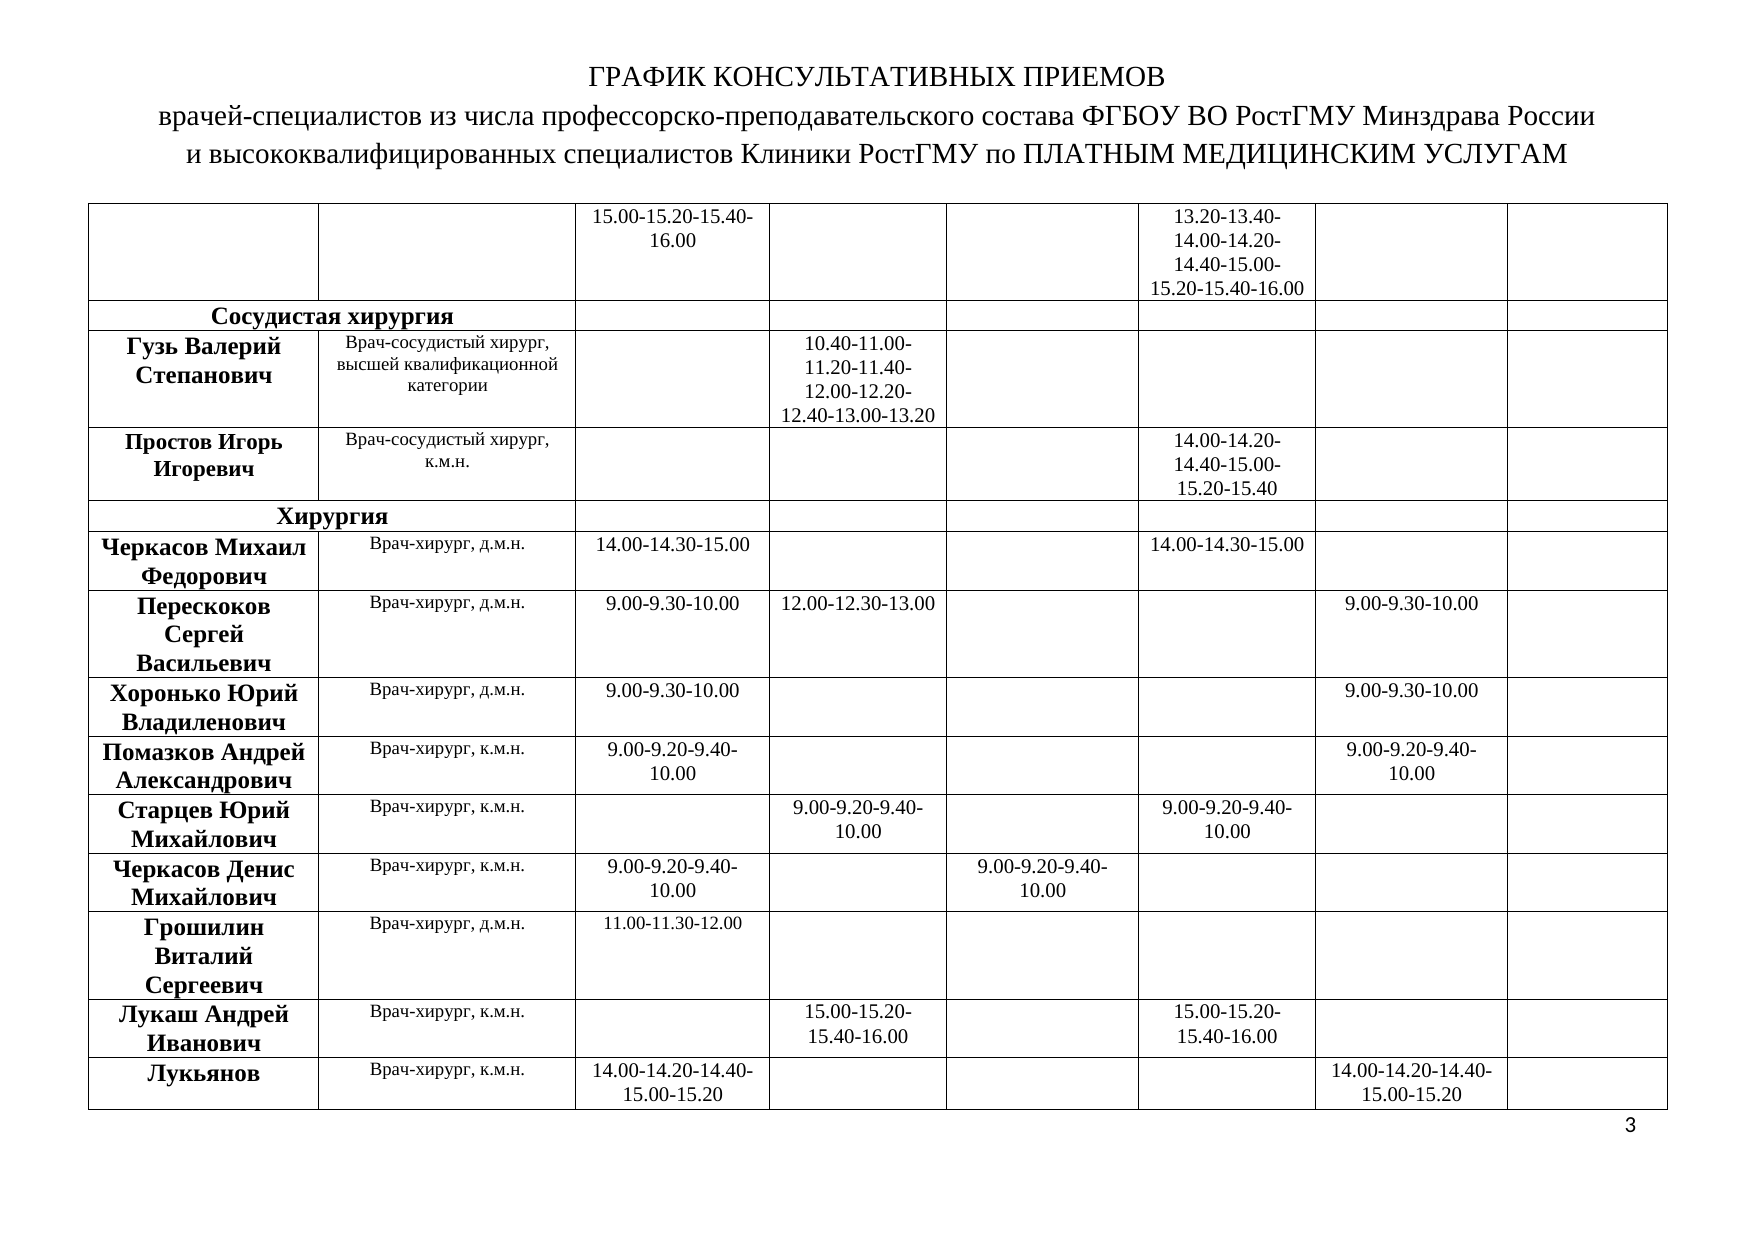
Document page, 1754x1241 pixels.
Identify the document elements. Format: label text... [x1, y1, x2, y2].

table_cell [770, 912, 946, 998]
table_cell [1316, 301, 1507, 330]
table_cell [770, 737, 946, 794]
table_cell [1139, 204, 1315, 300]
table_cell [1316, 532, 1507, 590]
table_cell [319, 204, 575, 300]
table_cell [1316, 428, 1507, 500]
table_cell Старцев Юрий Михайлович [89, 795, 318, 853]
table_cell [947, 204, 1138, 300]
table_cell [1508, 737, 1667, 794]
table_cell 9.00-9.30-10.00 [576, 678, 769, 736]
table_cell [947, 1058, 1138, 1109]
table_cell 14.00-14.30-15.00 [576, 532, 769, 590]
table_cell [947, 301, 1138, 330]
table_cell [576, 1058, 769, 1109]
table_cell [1508, 912, 1667, 998]
table_cell [770, 301, 946, 330]
table_cell [1139, 301, 1315, 330]
table_cell [770, 854, 946, 911]
table_cell Врач-хирург, д.м.н. [319, 591, 575, 677]
table_cell [1508, 854, 1667, 911]
table_cell [1139, 678, 1315, 736]
table_cell Перескоков Сергей Васильевич [89, 591, 318, 677]
table_cell [947, 331, 1138, 427]
table_cell Врач-хирург, к.м.н. [319, 737, 575, 794]
table_cell [1508, 1058, 1667, 1109]
table_cell 9.00-9.20-9.40-10.00 [576, 854, 769, 911]
table_cell 9.00-9.30-10.00 [1316, 591, 1507, 677]
table_cell [770, 428, 946, 500]
table_cell [1139, 1058, 1315, 1109]
table_cell [1316, 1000, 1507, 1057]
table_cell [947, 501, 1138, 531]
table_cell 9.00-9.30-10.00 [576, 591, 769, 677]
table_cell 14.00-14.30-15.00 [1139, 532, 1315, 590]
table_cell [770, 532, 946, 590]
table_cell Врач-хирург, к.м.н. [319, 1000, 575, 1057]
table_cell Простов Игорь Игоревич [89, 428, 318, 500]
table_cell Сосудистая хирургия [89, 301, 575, 330]
table_cell 11.00-11.30-12.00 [576, 912, 769, 998]
table_cell [770, 204, 946, 300]
table_cell Врач-сосудистый хирург, к.м.н. [319, 428, 575, 500]
table_cell [1139, 591, 1315, 677]
table_cell [1316, 795, 1507, 853]
table_cell [947, 737, 1138, 794]
table_cell Хоронько Юрий Владиленович [89, 678, 318, 736]
table_cell [1508, 204, 1667, 300]
table_cell 9.00-9.20-9.40-10.00 [947, 854, 1138, 911]
table_cell Помазков Андрей Александрович [89, 737, 318, 794]
table_cell 15.00-15.20-15.40-16.00 [1139, 1000, 1315, 1057]
table_cell Черкасов Денис Михайлович [89, 854, 318, 911]
table_cell [1508, 678, 1667, 736]
table_cell [1508, 301, 1667, 330]
table_cell [947, 532, 1138, 590]
table_cell [947, 1000, 1138, 1057]
table_cell [1508, 795, 1667, 853]
table_cell 9.00-9.20-9.40-10.00 [1316, 737, 1507, 794]
table_cell [947, 591, 1138, 677]
table_cell Врач-хирург, д.м.н. [319, 532, 575, 590]
table_cell [576, 1000, 769, 1057]
table_cell [1316, 854, 1507, 911]
table_cell Врач-сосудистый хирург, высшей квалификационной категории [319, 331, 575, 427]
table_cell [576, 301, 769, 330]
table_cell 10.40-11.00-11.20-11.40-12.00-12.20-12.40-13.00-13.20 [770, 331, 946, 427]
table_cell [770, 1058, 946, 1109]
table_cell Лукаш Андрей Иванович [89, 1000, 318, 1057]
table_cell 15.00-15.20-15.40-16.00 [770, 1000, 946, 1057]
table_cell [1139, 501, 1315, 531]
table_cell [1139, 737, 1315, 794]
table_cell [1316, 912, 1507, 998]
table_cell [1508, 591, 1667, 677]
table_cell [1508, 501, 1667, 531]
table_cell Врач-хирург, к.м.н. [319, 854, 575, 911]
table_cell 9.00-9.20-9.40-10.00 [770, 795, 946, 853]
table_cell 14.00-14.20-14.40-15.00-15.20-15.40 [1139, 428, 1315, 500]
table_cell [947, 428, 1138, 500]
table_cell [770, 678, 946, 736]
table_cell [947, 912, 1138, 998]
table_cell [1508, 1000, 1667, 1057]
table_cell Врач-хирург, к.м.н. [319, 795, 575, 853]
table_cell [576, 795, 769, 853]
table_cell [1316, 204, 1507, 300]
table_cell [89, 1058, 318, 1109]
table_cell Черкасов Михаил Федорович [89, 532, 318, 590]
table_cell [1316, 331, 1507, 427]
table_cell Врач-хирург, д.м.н. [319, 678, 575, 736]
table_cell [1139, 912, 1315, 998]
table_cell 9.00-9.20-9.40-10.00 [576, 737, 769, 794]
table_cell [1316, 1058, 1507, 1109]
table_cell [576, 204, 769, 300]
table_cell Грошилин Виталий Сергеевич [89, 912, 318, 998]
table_cell 9.00-9.20-9.40-10.00 [1139, 795, 1315, 853]
table_cell 9.00-9.30-10.00 [1316, 678, 1507, 736]
table_cell [576, 501, 769, 531]
table_cell 12.00-12.30-13.00 [770, 591, 946, 677]
table_cell [1316, 501, 1507, 531]
table_cell [576, 331, 769, 427]
table_cell [1508, 428, 1667, 500]
table_cell [1139, 331, 1315, 427]
table_cell Хирургия [89, 501, 575, 531]
table_cell Врач-хирург, к.м.н. [319, 1058, 575, 1109]
table_cell Гузь Валерий Степанович [89, 331, 318, 427]
table_cell [576, 428, 769, 500]
table_cell Врач-хирург, д.м.н. [319, 912, 575, 998]
table_cell [770, 501, 946, 531]
table_cell [1508, 532, 1667, 590]
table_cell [89, 204, 318, 300]
table_cell [947, 795, 1138, 853]
table_cell [1508, 331, 1667, 427]
table_cell [1139, 854, 1315, 911]
table_cell [947, 678, 1138, 736]
